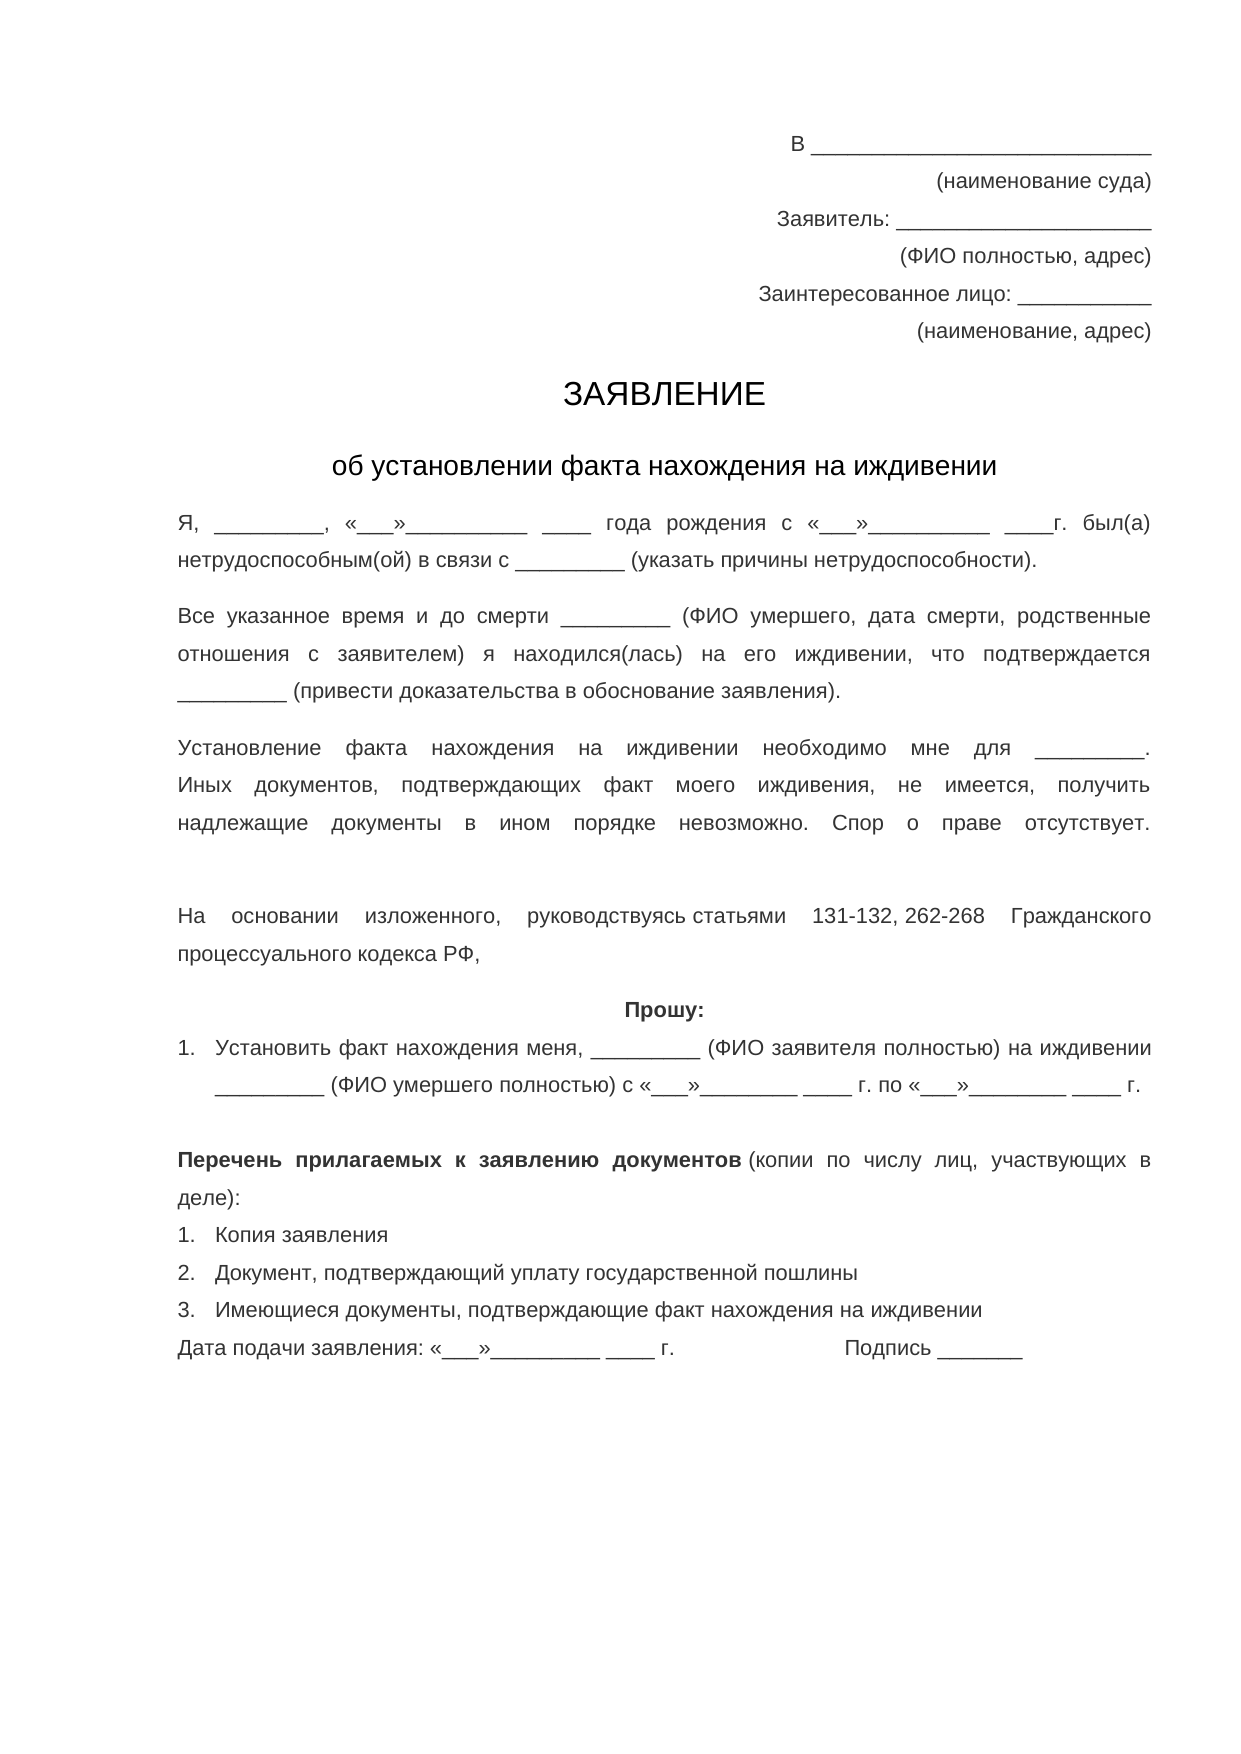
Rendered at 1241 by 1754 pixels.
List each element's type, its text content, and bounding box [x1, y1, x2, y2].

text Все указанное время и до смерти _________ (ФИО умершего, дата смерти, родственные отношения с заявителем) я находился(лась) на его иждивении, что подтверждается _________ (привести доказательства в обоснование заявления). [177, 591, 1152, 703]
text Установление факта нахождения на иждивении необходимо мне для _________. Иных документов, подтверждающих факт моего иждивения, не имеется, получить надлежащие документы в ином порядке невозможно. Спор о праве отсутствует. [177, 722, 1152, 872]
list Имеющиеся документы, подтверждающие факт нахождения на иждивении [177, 1285, 1152, 1322]
text Я, _________, «___»__________ ____ года рождения с «___»__________ ____г. был(а) нетрудоспособным(ой) в связи с _________ (указать причины нетрудоспособности). [177, 497, 1152, 572]
text Прошу: [177, 985, 1152, 1022]
text Перечень прилагаемых к заявлению документов (копии по числу лиц, участвующих в деле): [177, 1135, 1152, 1210]
list Копия заявления [177, 1210, 1152, 1247]
text об установлении факта нахождения на иждивении [177, 444, 1152, 482]
text На основании изложенного, руководствуясь статьями 131-132, 262-268 Гражданского процессуального кодекса РФ, [177, 891, 1152, 966]
text В ____________________________ (наименование суда) Заявитель: _____________________ (ФИО полностью, адрес) Заинтересованное лицо: ___________ (наименование, адрес) [177, 118, 1152, 343]
text Дата подачи заявления: «___»_________ ____ г. Подпись _______ [177, 1322, 1152, 1360]
text ЗАЯВЛЕНИЕ [177, 374, 1152, 413]
list Установить факт нахождения меня, _________ (ФИО заявителя полностью) на иждивении _________ (ФИО умершего полностью) с «___»________ ____ г. по «___»________ ____ г. [177, 1022, 1152, 1097]
list Документ, подтверждающий уплату государственной пошлины [177, 1247, 1152, 1285]
